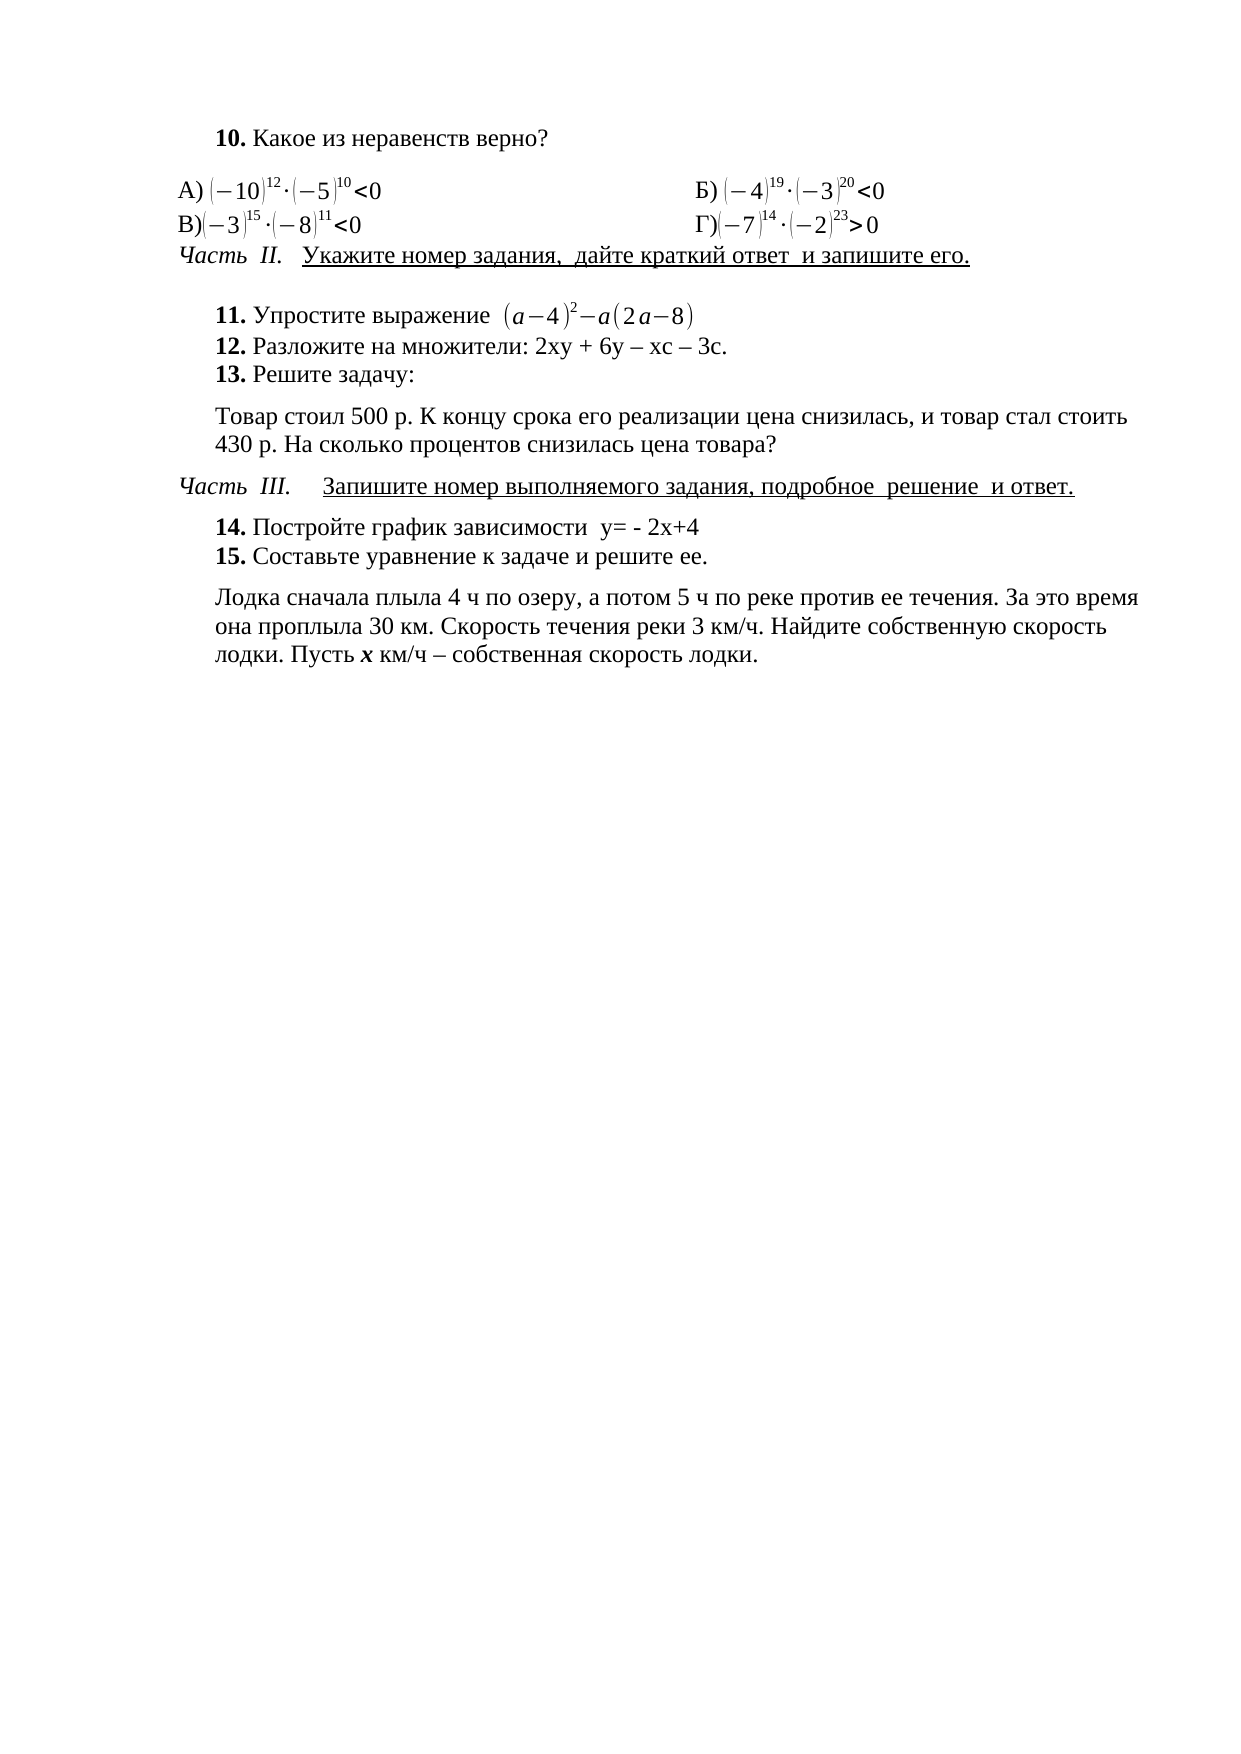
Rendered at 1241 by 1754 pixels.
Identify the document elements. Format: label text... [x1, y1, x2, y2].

text Часть III. Запишите номер выполняемого задания, подробное решение и ответ. [177, 471, 1152, 499]
text Часть II. Укажите номер задания, дайте краткий ответ и запишите его. [177, 240, 1152, 269]
text 10. Какое из неравенств верно? [215, 123, 1152, 152]
list Упростите выражение [215, 298, 1152, 331]
text Лодка сначала плыла 4 ч по озеру, а потом 5 ч по реке против ее течения. За это время она проплыла 30 км. Скорость течения реки 3 км/ч. Найдите собственную скорость лодки. Пусть х км/ч – собственная скорость лодки. [215, 582, 1152, 668]
table_cell В) [166, 207, 684, 240]
text Товар стоил 500 р. К концу срока его реализации цена снизилась, и товар стал стоить 430 р. На сколько процентов снизилась цена товара? [215, 401, 1152, 458]
table_header Б) [684, 173, 1097, 207]
list Постройте график зависимости y= - 2x+4 [215, 512, 1152, 541]
list Решите задачу: [215, 359, 1152, 388]
table_cell Г) [684, 207, 1097, 240]
table_header А) [166, 173, 684, 207]
list Разложите на множители: 2ху + 6у – хс – 3с. [215, 331, 1152, 359]
list Составьте уравнение к задаче и решите ее. [215, 541, 1152, 569]
